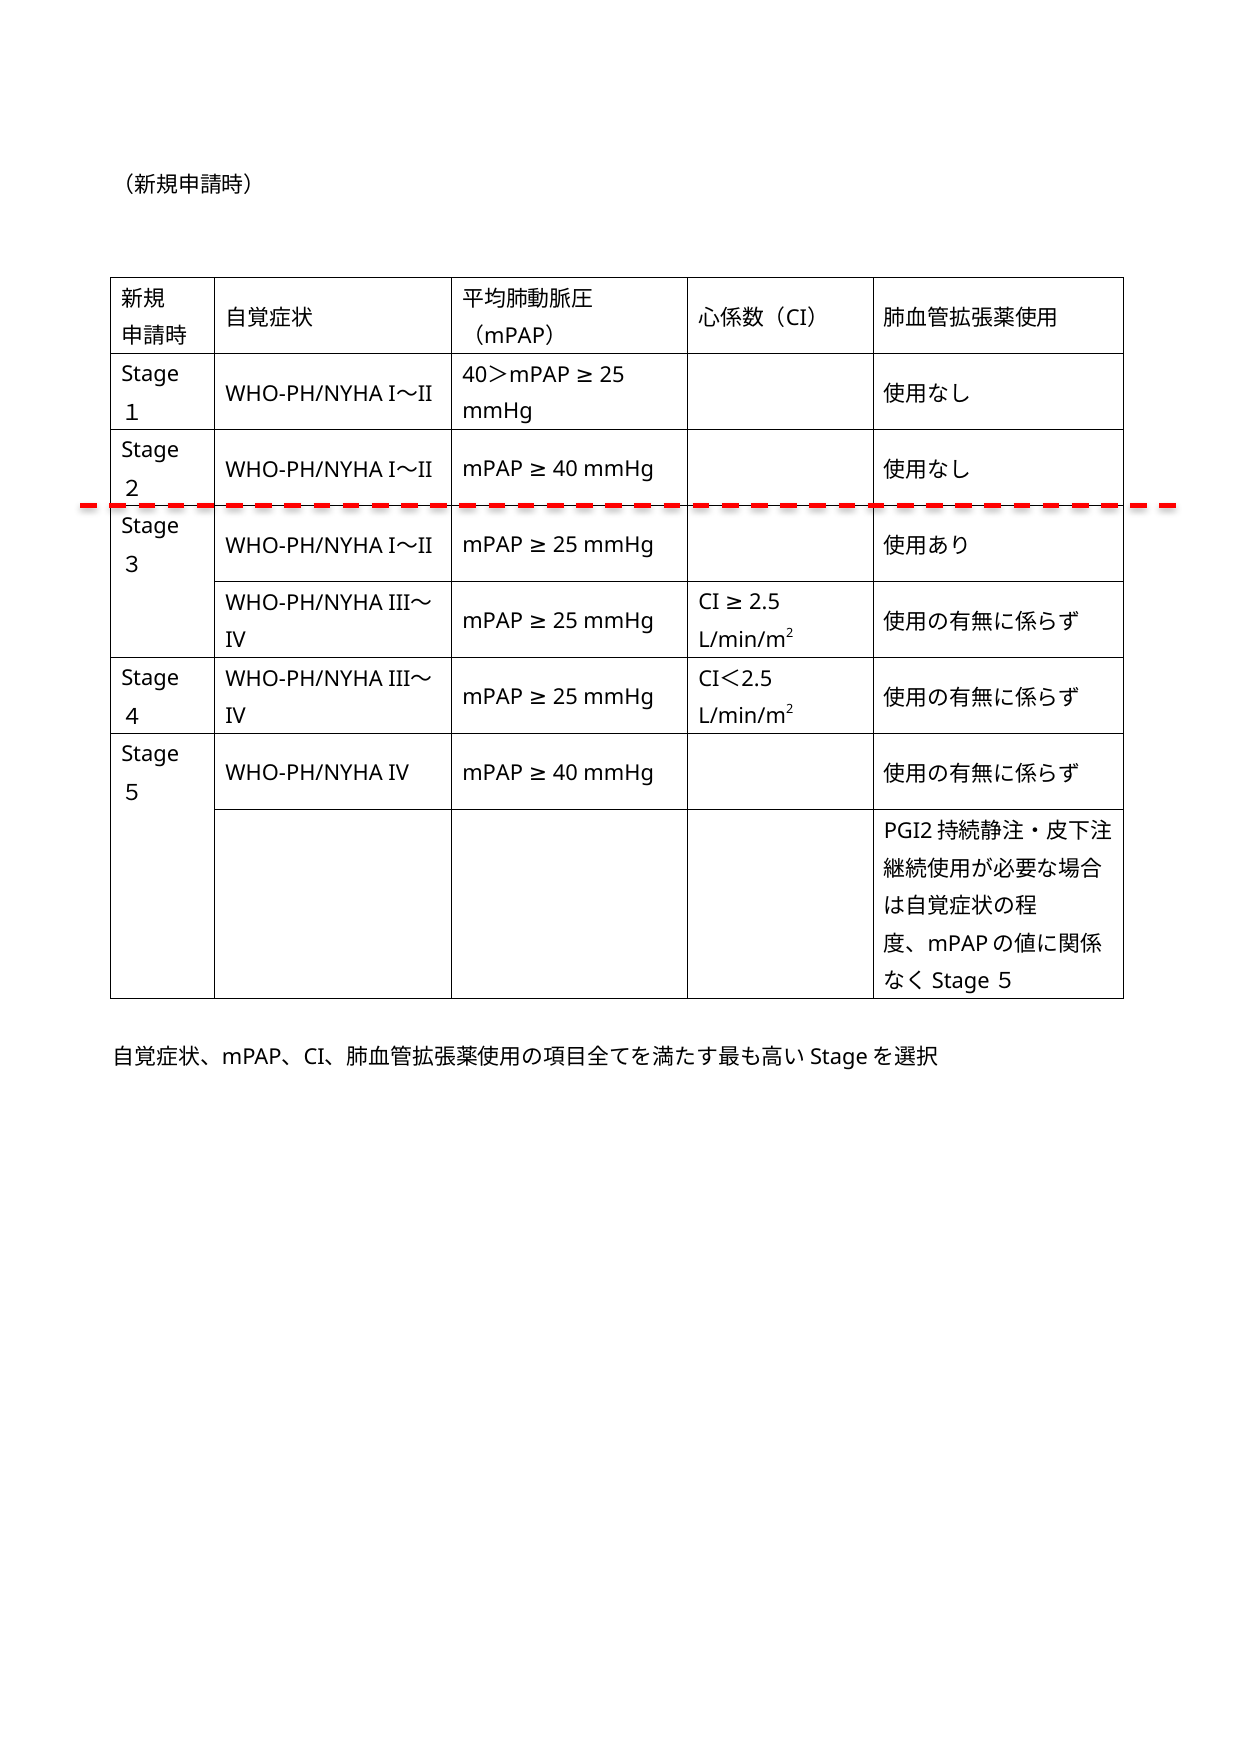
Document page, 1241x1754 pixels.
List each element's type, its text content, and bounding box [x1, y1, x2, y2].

table_cell [688, 354, 873, 429]
table_cell [688, 734, 873, 809]
table_cell 40＞mPAP ≥ 25 mmHg [452, 354, 687, 429]
table_cell mPAP ≥ 40 mmHg [452, 430, 687, 505]
table_header 新規 申請時 [111, 278, 214, 353]
table_cell 使用あり [874, 506, 1123, 581]
table_cell [452, 810, 687, 998]
table_cell [688, 430, 873, 505]
table_cell [215, 810, 451, 998]
table_cell WHO-PH/NYHA III～IV [215, 582, 451, 657]
table_cell WHO-PH/NYHA I～II [215, 354, 451, 429]
table_cell Stage４ [111, 658, 214, 733]
table_cell [688, 810, 873, 998]
table_header 自覚症状 [215, 278, 451, 353]
table_header 心係数（CI） [688, 278, 873, 353]
table_cell Stage１ [111, 354, 214, 429]
table_cell Stage５ [111, 734, 214, 809]
table_cell 使用の有無に係らず [874, 582, 1123, 657]
table_cell 使用の有無に係らず [874, 658, 1123, 733]
table_cell PGI2持続静注・皮下注継続使用が必要な場合は自覚症状の程度、mPAPの値に関係なくStage５ [874, 810, 1123, 998]
table_header 肺血管拡張薬使用 [874, 278, 1123, 353]
table_cell 使用なし [874, 430, 1123, 505]
table_cell [111, 809, 214, 998]
table_cell WHO-PH/NYHA I～II [215, 506, 451, 581]
table_cell WHO-PH/NYHA IV [215, 734, 451, 809]
table_cell mPAP ≥ 40 mmHg [452, 734, 687, 809]
table_cell mPAP ≥ 25 mmHg [452, 582, 687, 657]
table_cell CI＜2.5 L/min/m2 [688, 658, 873, 733]
table_cell 使用なし [874, 354, 1123, 429]
table_cell mPAP ≥ 25 mmHg [452, 658, 687, 733]
table_header 平均肺動脈圧（mPAP） [452, 278, 687, 353]
table_cell Stage２ [111, 430, 214, 505]
table_cell Stage３ [111, 506, 214, 581]
text （新規申請時） [112, 164, 1128, 202]
table_cell WHO-PH/NYHA I～II [215, 430, 451, 505]
table_cell 使用の有無に係らず [874, 734, 1123, 809]
table_cell [688, 506, 873, 581]
text 自覚症状、mPAP、CI、肺血管拡張薬使用の項目全てを満たす最も高いStageを選択 [112, 1036, 1128, 1074]
table_cell [111, 581, 214, 657]
table_cell WHO-PH/NYHA III～IV [215, 658, 451, 733]
table_cell CI ≥ 2.5 L/min/m2 [688, 582, 873, 657]
table_cell mPAP ≥ 25 mmHg [452, 506, 687, 581]
